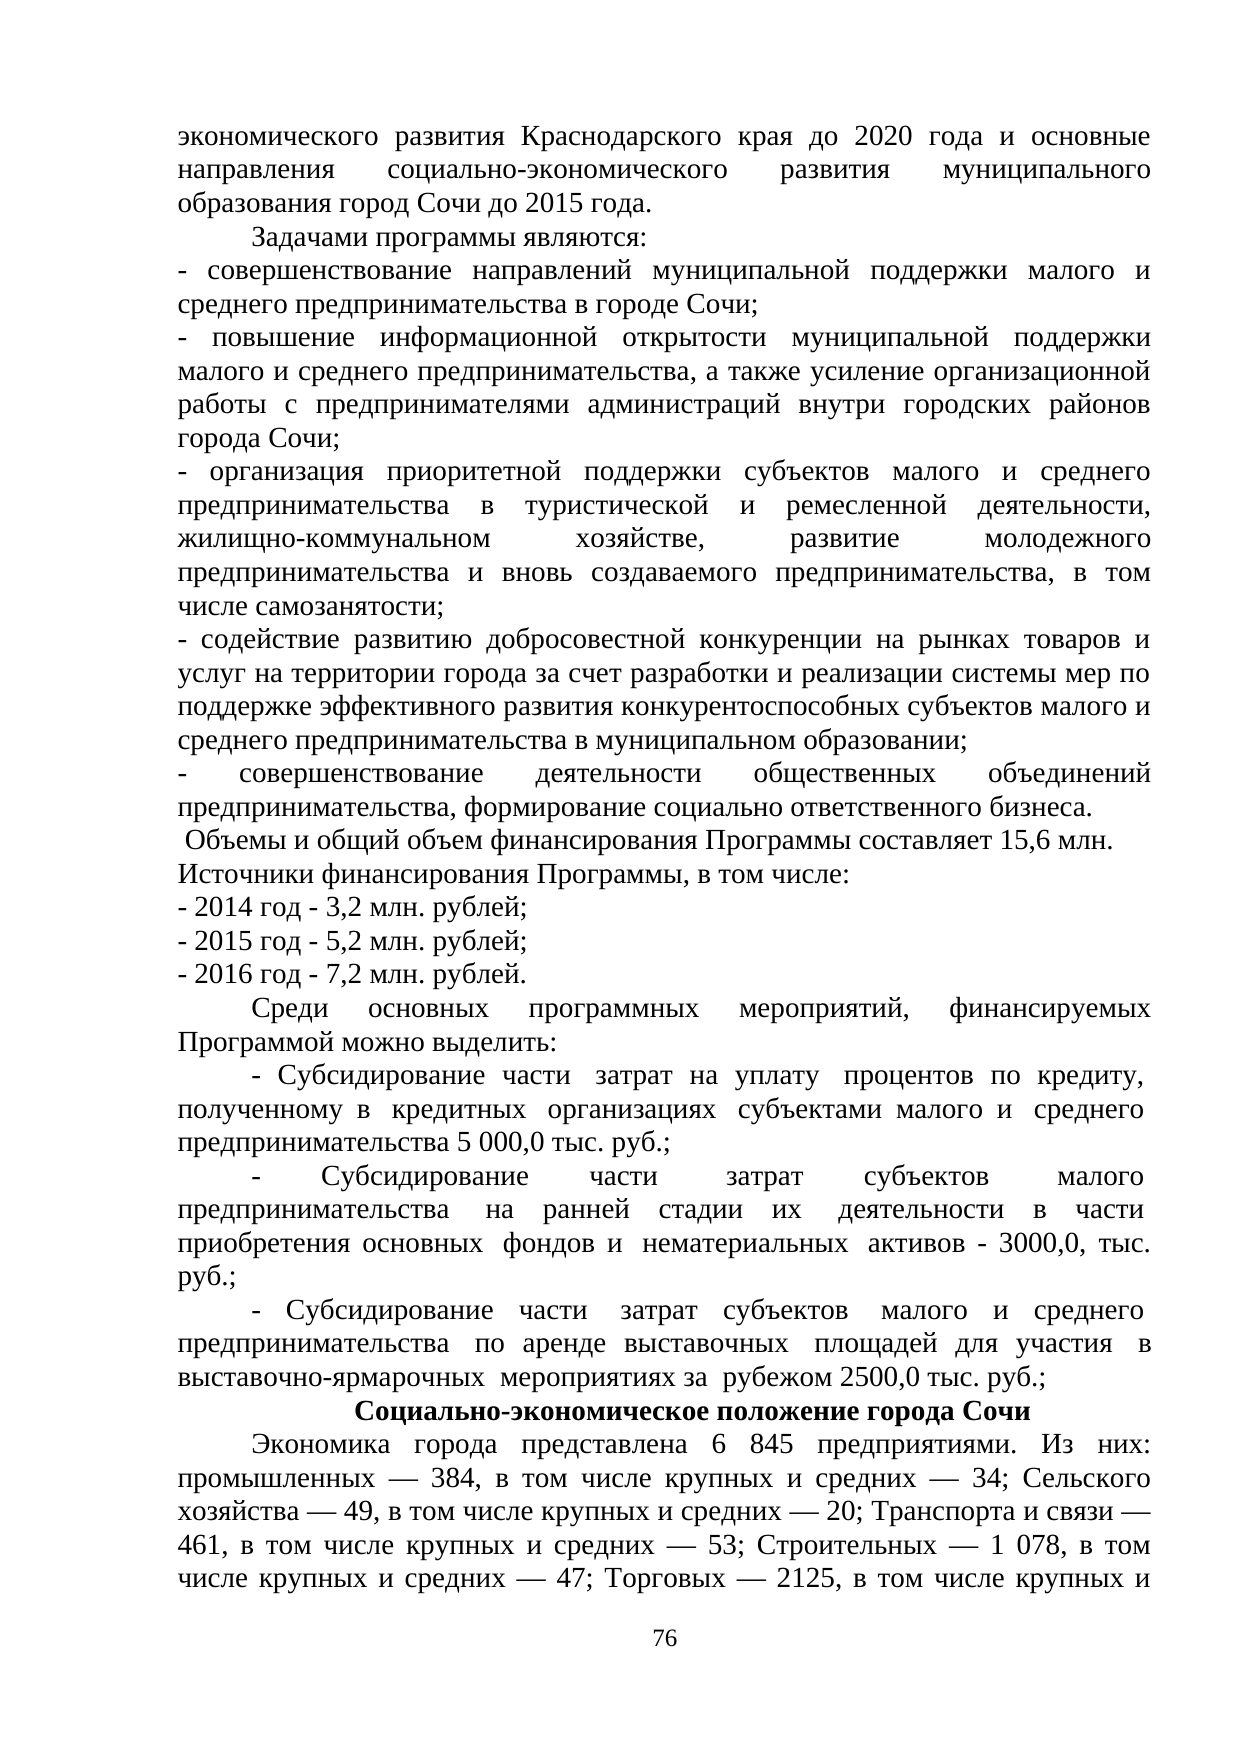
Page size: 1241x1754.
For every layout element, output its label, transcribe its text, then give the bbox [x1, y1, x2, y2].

text - 2014 год - 3,2 млн. рублей; [177, 889, 1152, 923]
text - Субсидирование части затрат субъектов малого предпринимательства на ранней стадии их деятельности в части приобретения основных фондов и нематериальных активов - 3000,0, тыс. руб.; [177, 1158, 1152, 1292]
text Задачами программы являются: [177, 219, 1152, 252]
text - Субсидирование части затрат на уплату процентов по кредиту, полученному в кредитных организациях субъектами малого и среднего предпринимательства 5 000,0 тыс. руб.; [177, 1057, 1152, 1158]
text - совершенствование направлений муниципальной поддержки малого и среднего предпринимательства в городе Сочи; [177, 252, 1152, 319]
text Среди основных программных мероприятий, финансируемых Программой можно выделить: [177, 990, 1152, 1057]
text - повышение информационной открытости муниципальной поддержки малого и среднего предпринимательства, а также усиление организационной работы с предпринимателями администраций внутри городских районов города Сочи; [177, 319, 1152, 453]
text - 2016 год - 7,2 млн. рублей. [177, 957, 1152, 990]
text - содействие развитию добросовестной конкуренции на рынках товаров и услуг на территории города за счет разработки и реализации системы мер по поддержке эффективного развития конкурентоспособных субъектов малого и среднего предпринимательства в муниципальном образовании; [177, 621, 1152, 755]
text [177, 118, 1152, 219]
text Источники финансирования Программы, в том числе: [177, 856, 1152, 889]
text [177, 1426, 1152, 1594]
text - 2015 год - 5,2 млн. рублей; [177, 923, 1152, 957]
text Объемы и общий объем финансирования Программы составляет 15,6 млн. [177, 822, 1152, 856]
text - совершенствование деятельности общественных объединений предпринимательства, формирование социально ответственного бизнеса. [177, 755, 1152, 822]
text Социально-экономическое положение города Сочи [177, 1393, 1152, 1426]
text - Субсидирование части затрат субъектов малого и среднего предпринимательства по аренде выставочных площадей для участия в выставочно-ярмарочных мероприятиях за рубежом 2500,0 тыс. руб.; [177, 1292, 1152, 1393]
text - организация приоритетной поддержки субъектов малого и среднего предпринимательства в туристической и ремесленной деятельности, жилищно-коммунальном хозяйстве, развитие молодежного предпринимательства и вновь создаваемого предпринимательства, в том числе самозанятости; [177, 453, 1152, 621]
